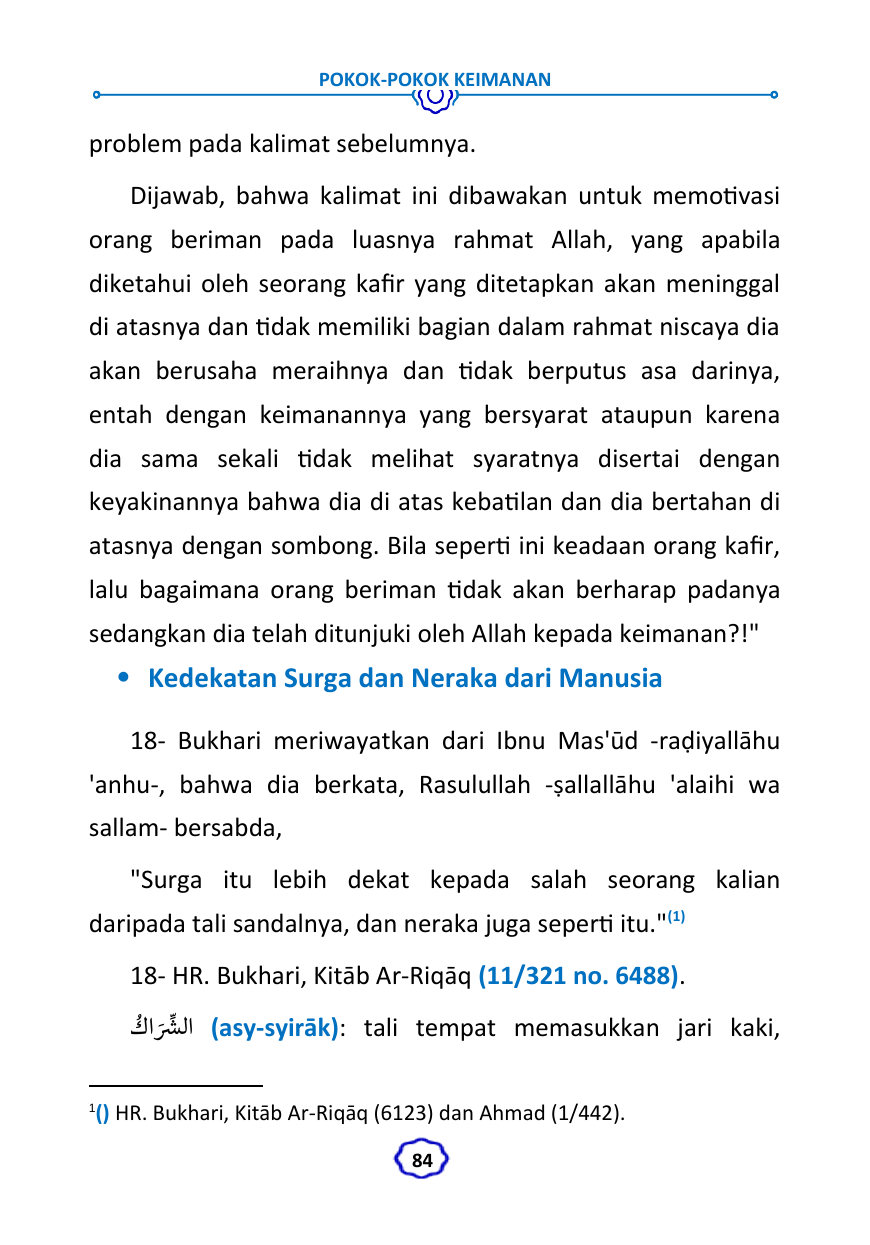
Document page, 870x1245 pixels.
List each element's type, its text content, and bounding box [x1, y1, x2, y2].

picture [86, 90, 784, 116]
text "Surga itu lebih dekat kepada salah seorang kalian daripada tali sandalnya, dan neraka juga seperti itu."() [89, 854, 781, 941]
text 18- HR. Bukhari, Kitāb Ar-Riqāq (11/321 no. 6488). [89, 950, 781, 993]
picture [385, 1136, 459, 1182]
text الشِّرَاكُ (asy-syirāk): tali tempat memasukkan jari kaki, kemudian disematkan untuk seluruh tali yang melindungi kaki. [89, 1002, 781, 1046]
text Dijawab, bahwa kalimat ini dibawakan untuk memotivasi orang beriman pada luasnya rahmat Allah, yang apabila diketahui oleh seorang kafir yang ditetapkan akan meninggal di atasnya dan tidak memiliki bagian dalam rahmat niscaya dia akan berusaha meraihnya dan tidak berputus asa darinya, entah dengan keimanannya yang bersyarat ataupun karena dia sama sekali tidak melihat syaratnya disertai dengan keyakinannya bahwa dia di atas kebatilan dan dia bertahan di atasnya dengan sombong. Bila seperti ini keadaan orang kafir, lalu bagaimana orang beriman tidak akan berharap padanya sedangkan dia telah ditunjuki oleh Allah kepada keimanan?!" [89, 169, 781, 651]
subtitle Kedekatan Surga dan Neraka dari Manusia [118, 659, 781, 695]
text 18- Bukhari meriwayatkan dari Ibnu Mas'ūd -raḍiyallāhu 'anhu-, bahwa dia berkata, Rasulullah -ṣallallāhu 'alaihi wa sallam- bersabda, [89, 714, 781, 846]
